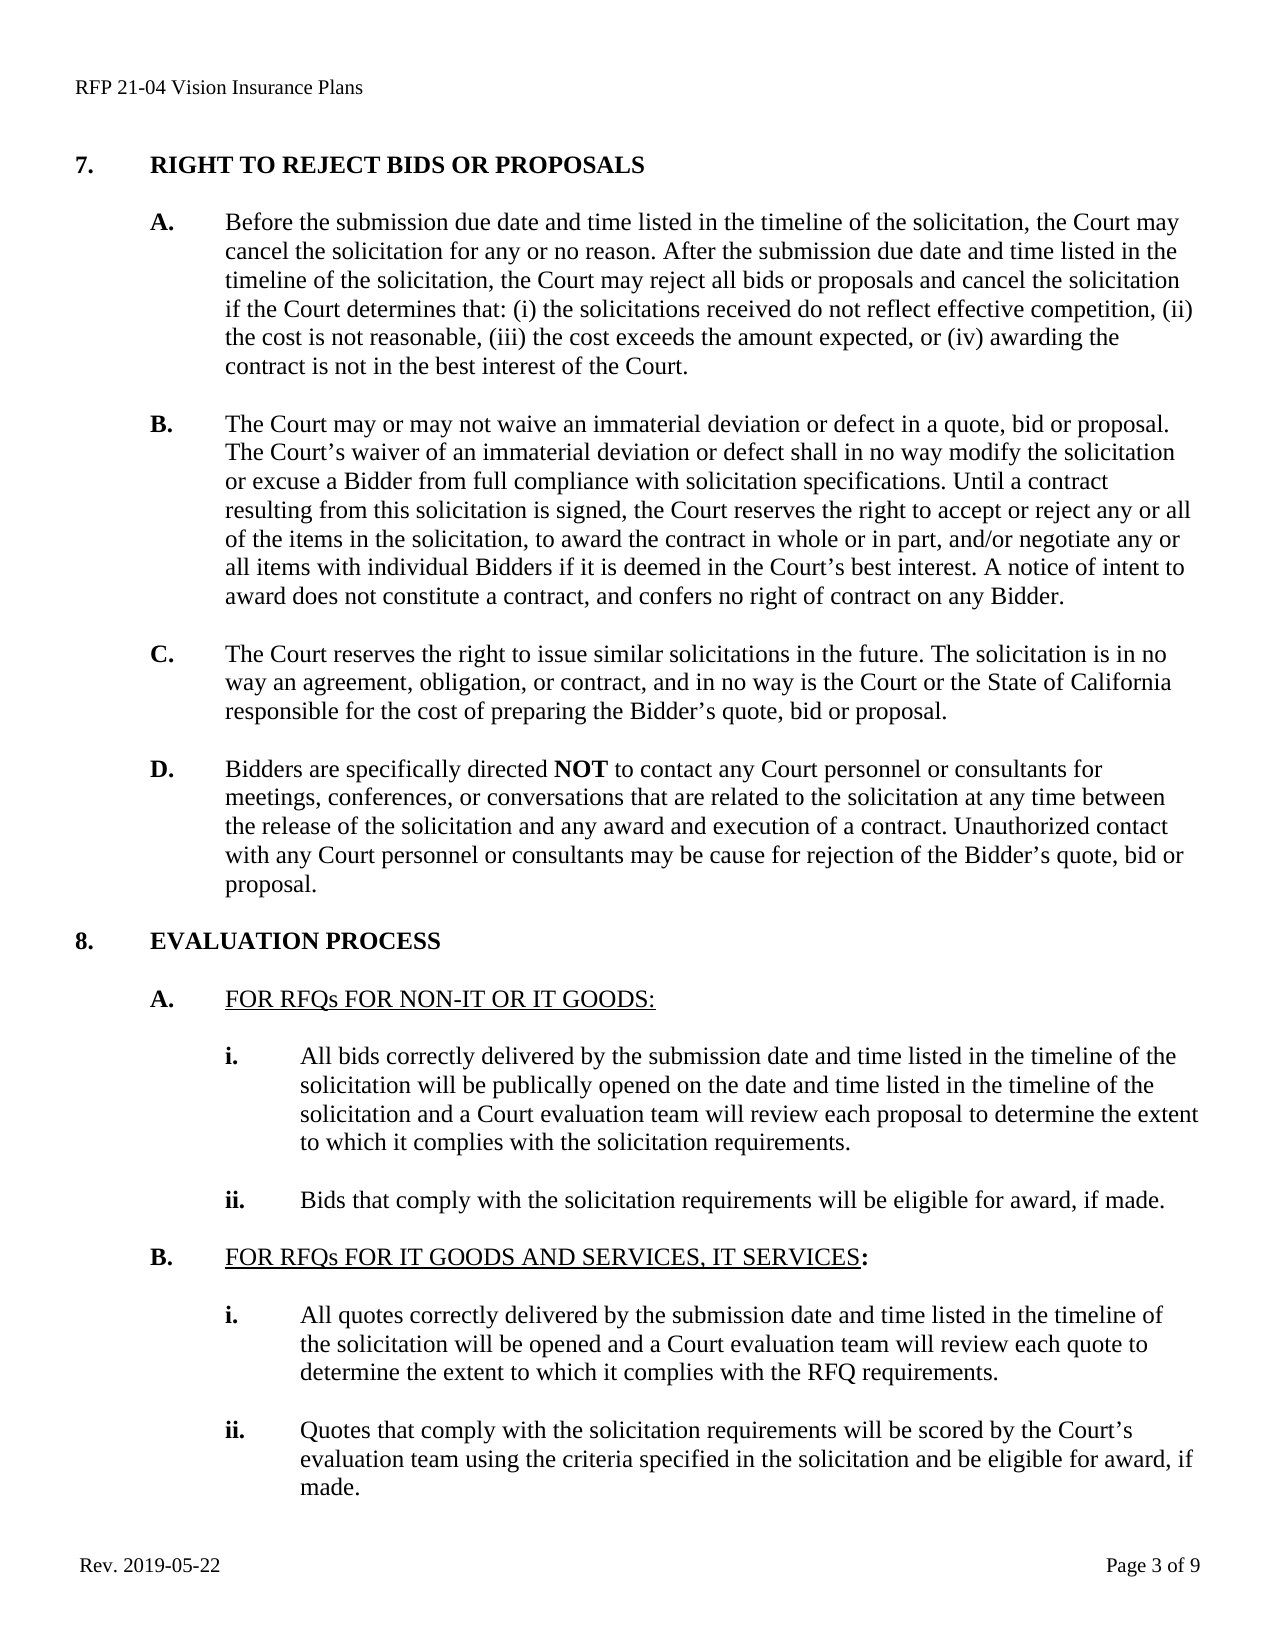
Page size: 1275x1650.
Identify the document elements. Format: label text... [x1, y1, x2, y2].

list Quotes that comply with the solicitation requirements will be scored by the Court’s evaluation team using the criteria specified in the solicitation and be eligible for award, if made. [225, 1415, 1200, 1501]
list The Court reserves the right to issue similar solicitations in the future. The solicitation is in no way an agreement, obligation, or contract, and in no way is the Court or the State of California responsible for the cost of preparing the Bidder’s quote, bid or proposal. [150, 639, 1200, 725]
list FOR RFQs FOR IT GOODS AND SERVICES, IT SERVICES: [150, 1242, 1200, 1271]
list All quotes correctly delivered by the submission date and time listed in the timeline of the solicitation will be opened and a Court evaluation team will review each quote to determine the extent to which it complies with the RFQ requirements. [225, 1300, 1200, 1386]
text RIGHT TO REJECT BIDS OR PROPOSALS [75, 150, 1200, 179]
list FOR RFQs FOR NON-IT OR IT GOODS: [150, 984, 1200, 1012]
list Bids that comply with the solicitation requirements will be eligible for award, if made. [225, 1185, 1200, 1214]
list Before the submission due date and time listed in the timeline of the solicitation, the Court may cancel the solicitation for any or no reason. After the submission due date and time listed in the timeline of the solicitation, the Court may reject all bids or proposals and cancel the solicitation if the Court determines that: (i) the solicitations received do not reflect effective competition, (ii) the cost is not reasonable, (iii) the cost exceeds the amount expected, or (iv) awarding the contract is not in the best interest of the Court. [150, 207, 1200, 380]
list Bidders are specifically directed NOT to contact any Court personnel or consultants for meetings, conferences, or conversations that are related to the solicitation at any time between the release of the solicitation and any award and execution of a contract. Unauthorized contact with any Court personnel or consultants may be cause for rejection of the Bidder’s quote, bid or proposal. [150, 754, 1200, 897]
list The Court may or may not waive an immaterial deviation or defect in a quote, bid or proposal. The Court’s waiver of an immaterial deviation or defect shall in no way modify the solicitation or excuse a Bidder from full compliance with solicitation specifications. Until a contract resulting from this solicitation is signed, the Court reserves the right to accept or reject any or all of the items in the solicitation, to award the contract in whole or in part, and/or negotiate any or all items with individual Bidders if it is deemed in the Court’s best interest. A notice of intent to award does not constitute a contract, and confers no right of contract on any Bidder. [150, 409, 1200, 610]
text EVALUATION PROCESS [75, 926, 1200, 955]
